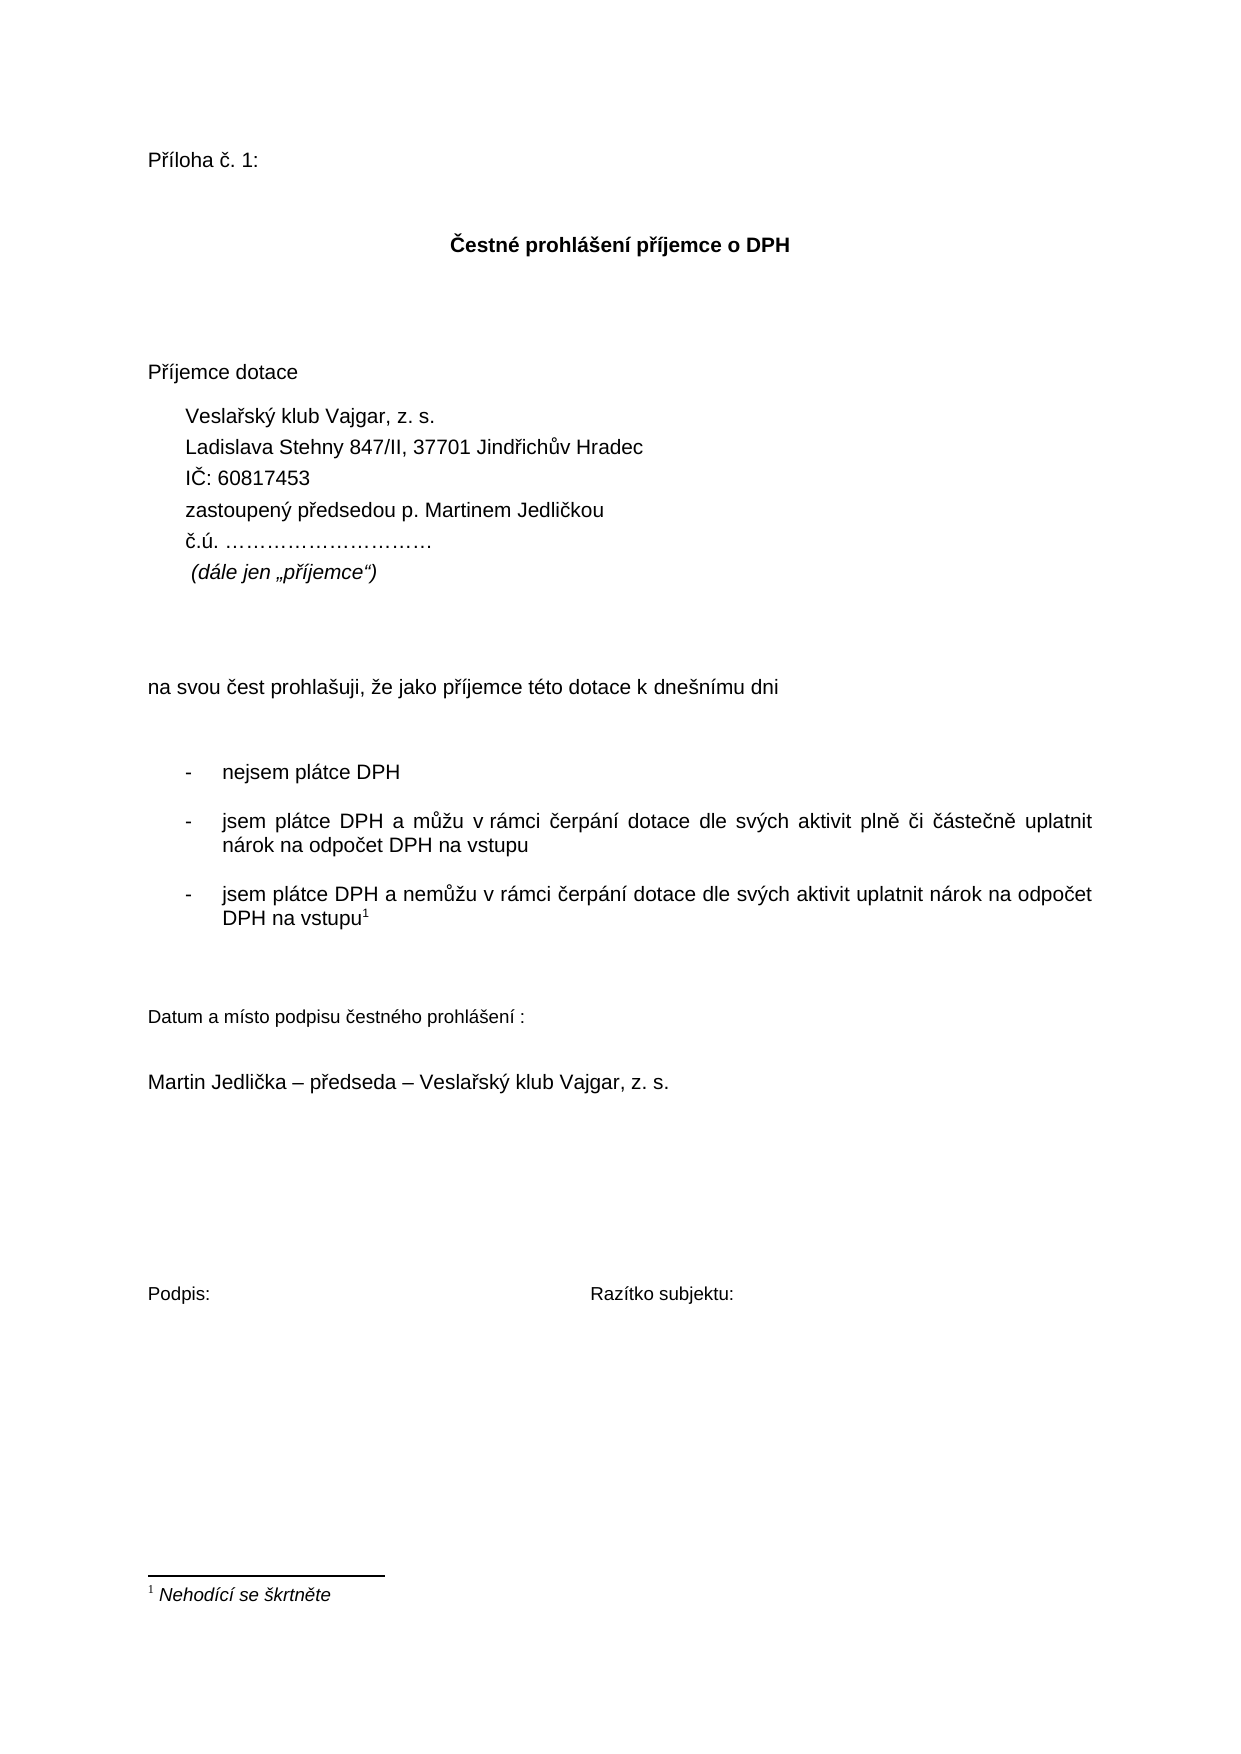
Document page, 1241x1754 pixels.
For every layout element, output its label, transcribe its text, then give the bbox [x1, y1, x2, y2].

text (dále jen „příjemce“) [148, 559, 1093, 584]
text IČ: 60817453 [148, 465, 1093, 490]
text Ladislava Stehny 847/II, 37701 Jindřichův Hradec [148, 434, 1093, 459]
text Veslařský klub Vajgar, z. s. [148, 403, 1093, 428]
text Příjemce dotace [148, 360, 1093, 384]
list nejsem plátce DPH [185, 760, 1093, 784]
list jsem plátce DPH a můžu v rámci čerpání dotace dle svých aktivit plně či částečně uplatnit nárok na odpočet DPH na vstupu [185, 809, 1093, 857]
text Příloha č. 1: [148, 148, 1093, 172]
text Podpis: Razítko subjektu: [148, 1282, 1093, 1304]
text Datum a místo podpisu čestného prohlášení : [148, 1006, 1093, 1027]
text č.ú. ………………………… [148, 528, 1093, 553]
text Čestné prohlášení příjemce o DPH [148, 233, 1093, 257]
list jsem plátce DPH a nemůžu v rámci čerpání dotace dle svých aktivit uplatnit nárok na odpočet DPH na vstupu [185, 882, 1093, 930]
text na svou čest prohlašuji, že jako příjemce této dotace k dnešnímu dni [148, 675, 1093, 699]
text zastoupený předsedou p. Martinem Jedličkou [148, 496, 1093, 521]
text Martin Jedlička – předseda – Veslařský klub Vajgar, z. s. [148, 1070, 1093, 1094]
